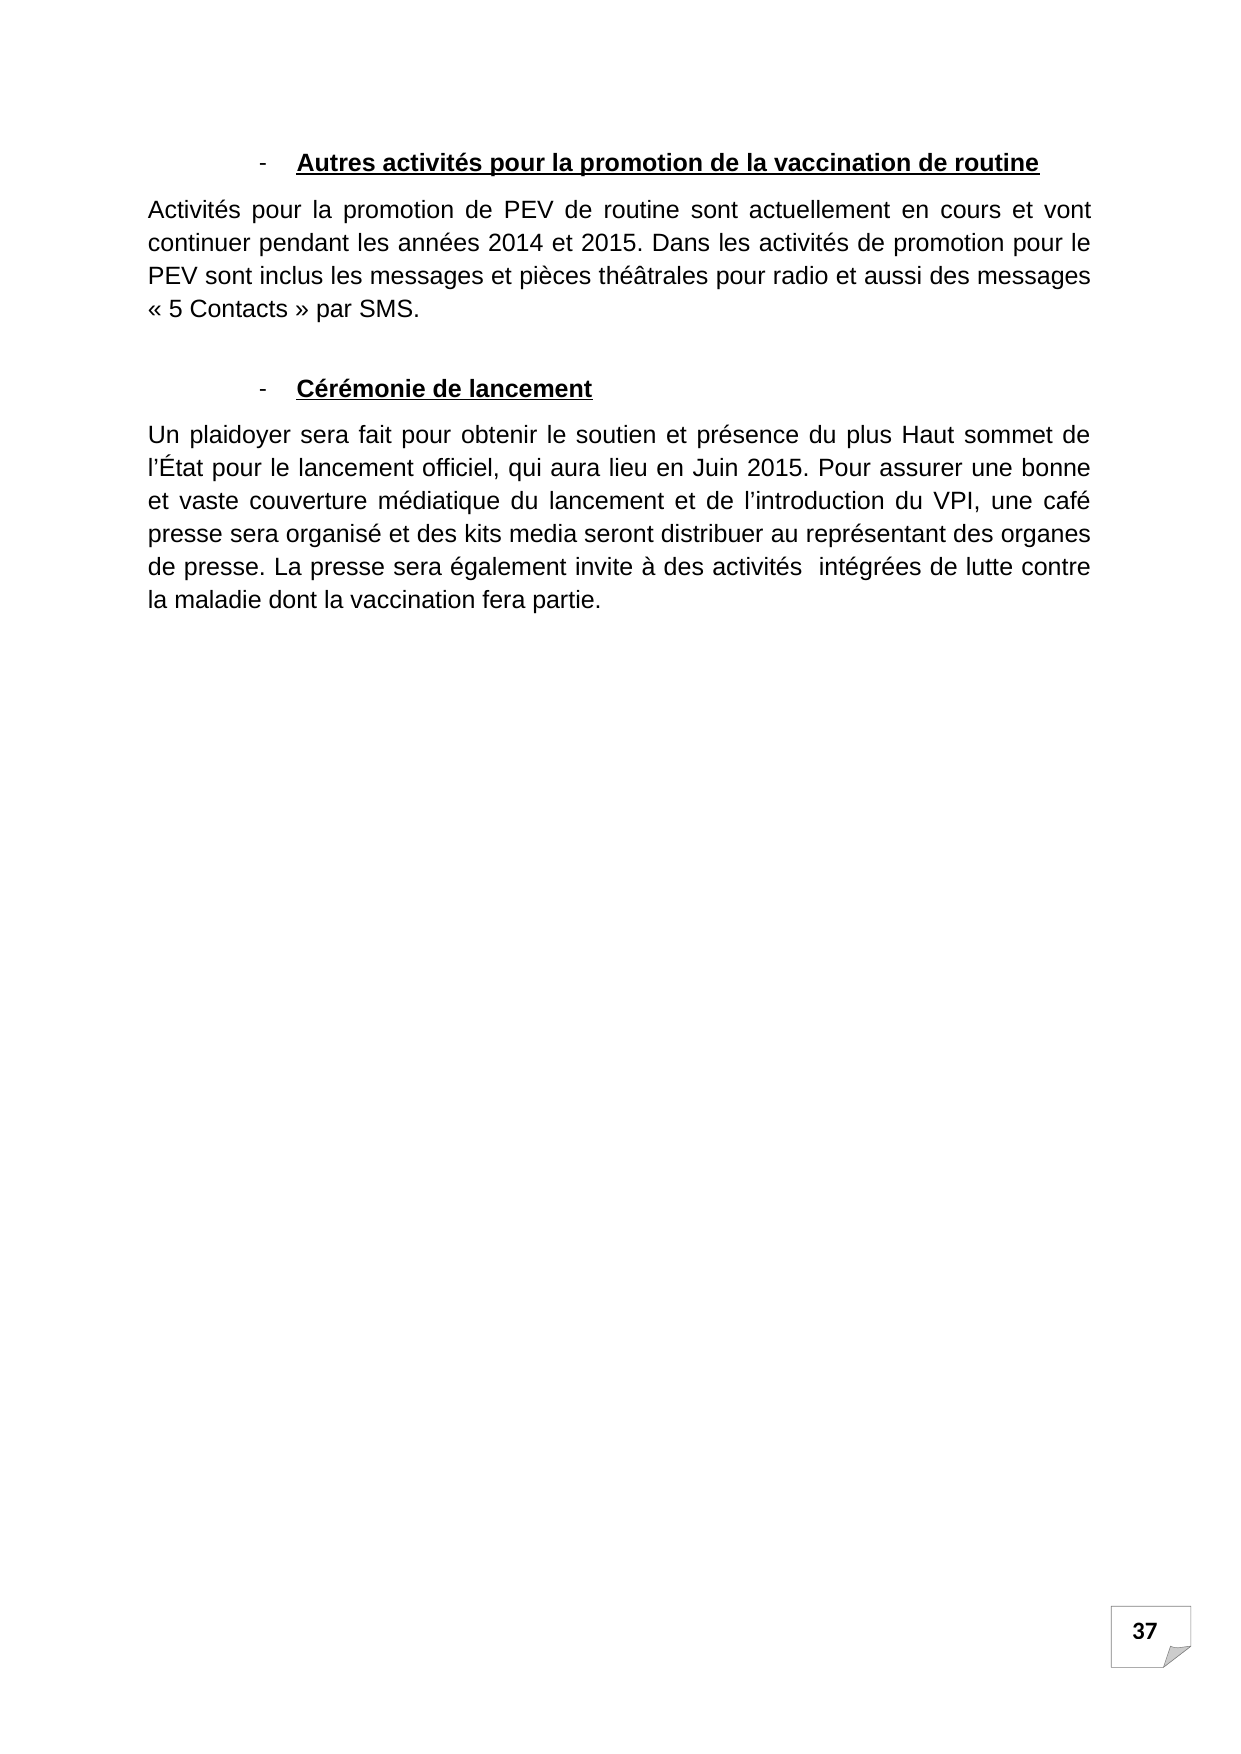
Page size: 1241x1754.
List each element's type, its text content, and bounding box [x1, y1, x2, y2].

text Activités pour la promotion de PEV de routine sont actuellement en cours et vont continuer pendant les années 2014 et 2015. Dans les activités de promotion pour le PEV sont inclus les messages et pièces théâtrales pour radio et aussi des messages « 5 Contacts » par SMS. [148, 195, 1093, 323]
text Un plaidoyer sera fait pour obtenir le soutien et présence du plus Haut sommet de l’État pour le lancement officiel, qui aura lieu en Juin 2015. Pour assurer une bonne et vaste couverture médiatique du lancement et de l’introduction du VPI, une café presse sera organisé et des kits media seront distribuer au représentant des organes de presse. La presse sera également invite à des activités intégrées de lutte contre la maladie dont la vaccination fera partie. [148, 420, 1093, 614]
list Cérémonie de lancement [259, 373, 1080, 403]
list Autres activités pour la promotion de la vaccination de routine [259, 148, 1080, 178]
